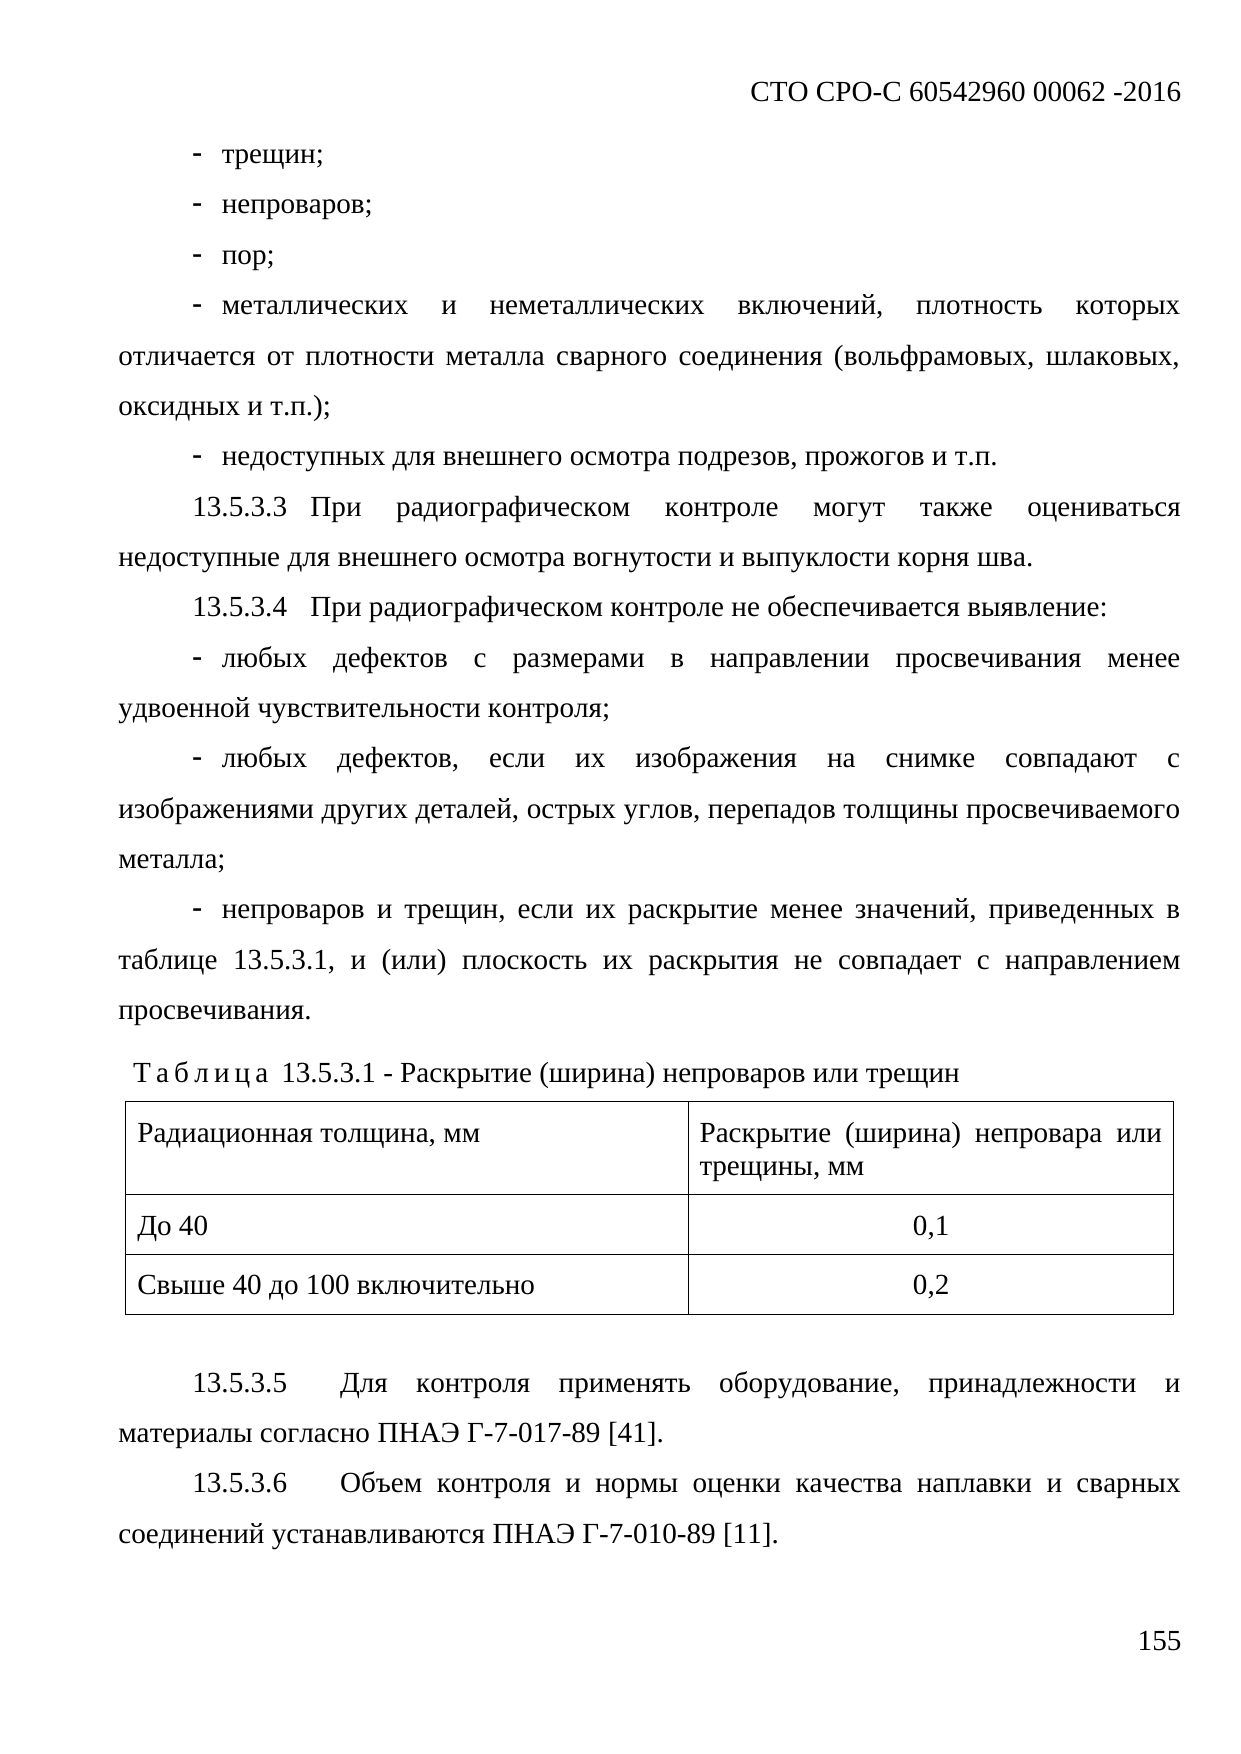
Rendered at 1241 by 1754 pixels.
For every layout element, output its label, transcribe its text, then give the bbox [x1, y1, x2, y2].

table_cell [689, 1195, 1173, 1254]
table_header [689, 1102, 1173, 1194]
list недоступных для внешнего осмотра подрезов, прожогов и т.п. [118, 438, 1181, 472]
list Объем контроля и нормы оценки качества наплавки и сварных соединений устанавливаются ПНАЭ Г-7-010-89 [11]. [118, 1465, 1181, 1549]
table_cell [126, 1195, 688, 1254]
list непроваров и трещин, если их раскрытие менее значений, приведенных в таблице 13.5.3.1, и (или) плоскость их раскрытия не совпадает с направлением просвечивания. [118, 892, 1181, 1026]
list непроваров; [118, 187, 1181, 220]
list любых дефектов, если их изображения на снимке совпадают с изображениями других деталей, острых углов, перепадов толщины просвечиваемого металла; [118, 741, 1181, 875]
list При радиографическом контроле могут также оцениваться недоступные для внешнего осмотра вогнутости и выпуклости корня шва. [118, 489, 1181, 573]
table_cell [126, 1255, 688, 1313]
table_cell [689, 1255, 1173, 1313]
list пор; [118, 237, 1181, 271]
list металлических и неметаллических включений, плотность которых отличается от плотности металла сварного соединения (вольфрамовых, шлаковых, оксидных и т.п.); [118, 287, 1181, 422]
list трещин; [118, 136, 1181, 170]
list При радиографическом контроле не обеспечивается выявление: [118, 589, 1181, 623]
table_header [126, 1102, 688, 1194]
list любых дефектов с размерами в направлении просвечивания менее удвоенной чувствительности контроля; [118, 640, 1181, 724]
list Для контроля применять оборудование, принадлежности и материалы согласно ПНАЭ Г-7-017-89 [41]. [118, 1365, 1181, 1449]
text Таблица 13.5.3.1 - Раскрытие (ширина) непроваров или трещин [118, 1055, 1181, 1089]
